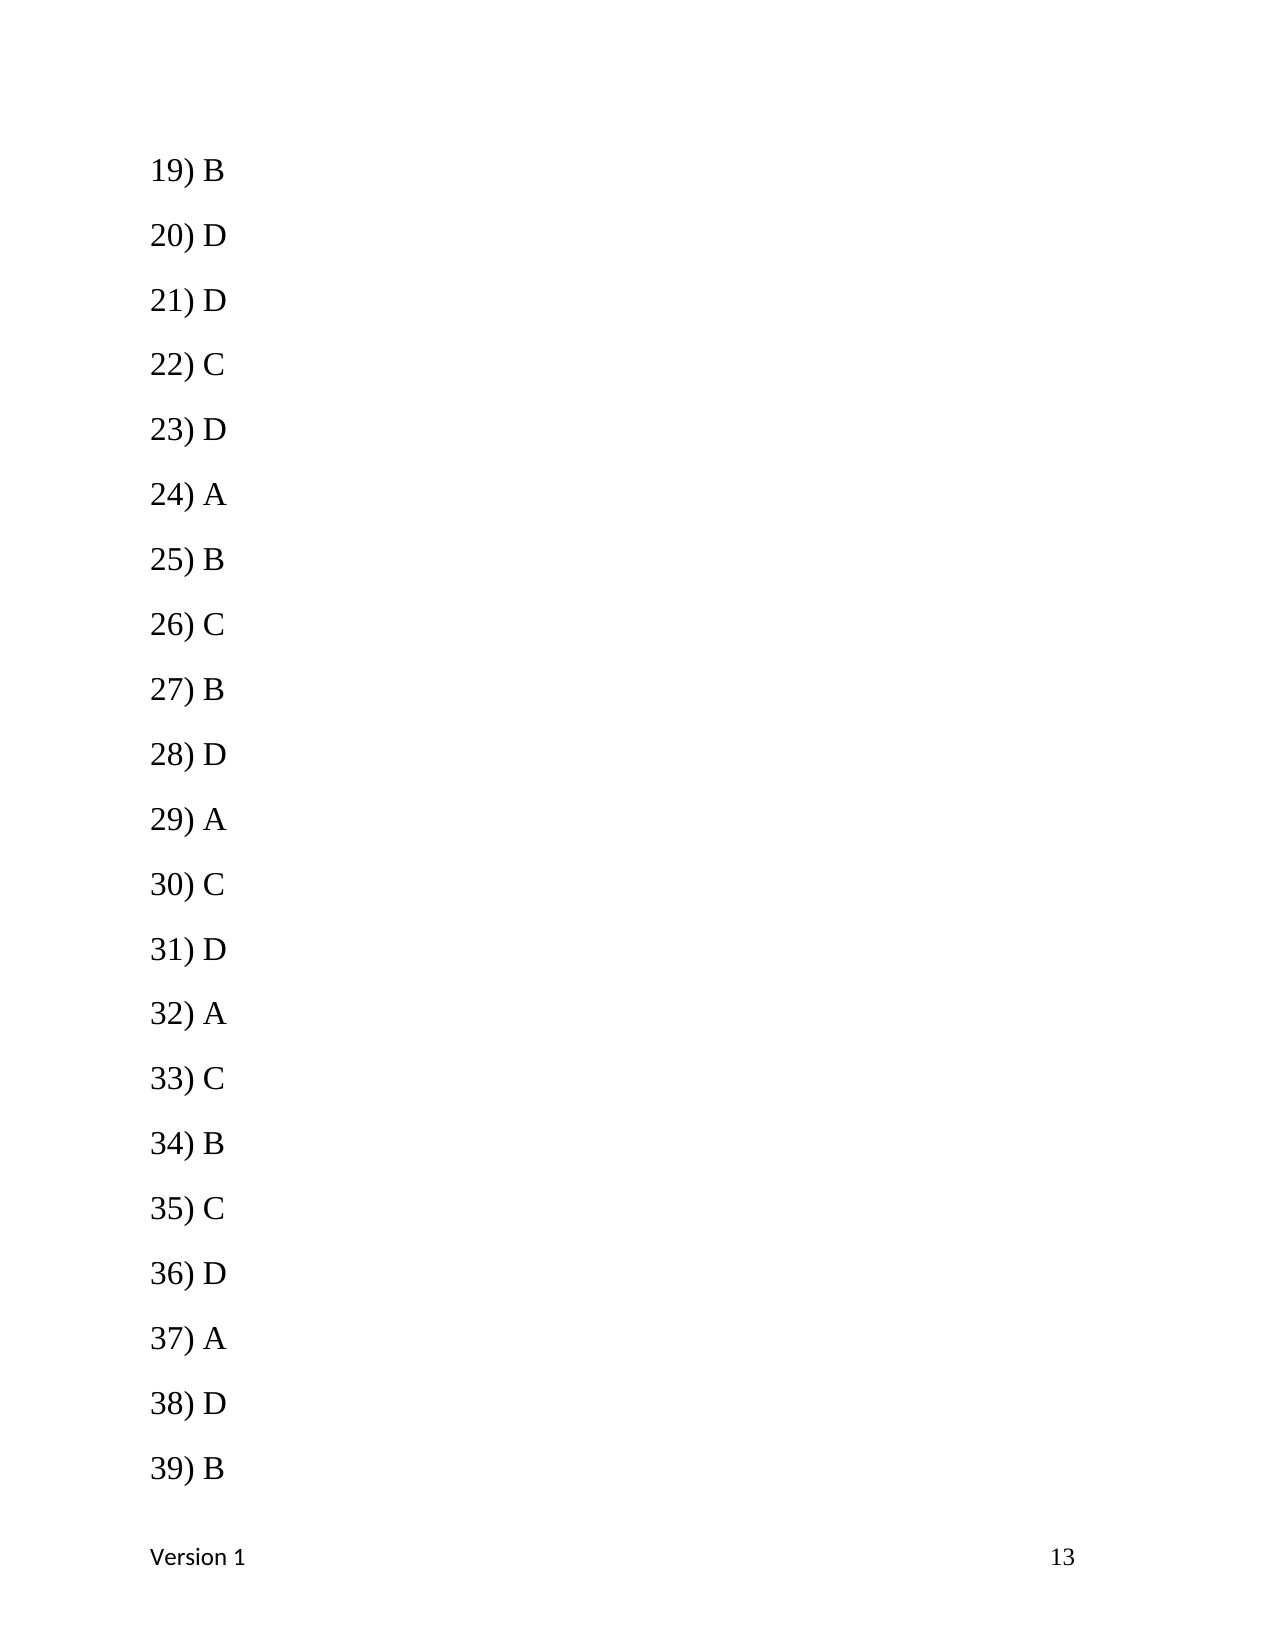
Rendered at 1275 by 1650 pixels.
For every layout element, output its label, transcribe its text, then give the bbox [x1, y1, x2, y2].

text 24) A [150, 474, 775, 513]
text 26) C [150, 604, 775, 643]
text 29) A [150, 799, 775, 837]
text 31) D [150, 929, 775, 967]
text 25) B [150, 539, 775, 578]
text 27) B [150, 669, 775, 707]
text 35) C [150, 1188, 775, 1227]
text 37) A [150, 1318, 775, 1356]
text 36) D [150, 1253, 775, 1292]
text 22) C [150, 345, 775, 383]
text 30) C [150, 864, 775, 902]
text 39) B [150, 1448, 775, 1486]
text 21) D [150, 280, 775, 318]
text 34) B [150, 1123, 775, 1162]
text 28) D [150, 734, 775, 772]
text 32) A [150, 994, 775, 1032]
text 23) D [150, 409, 775, 448]
text 38) D [150, 1383, 775, 1421]
text 19) B [150, 150, 775, 188]
text 33) C [150, 1058, 775, 1097]
text 20) D [150, 215, 775, 253]
